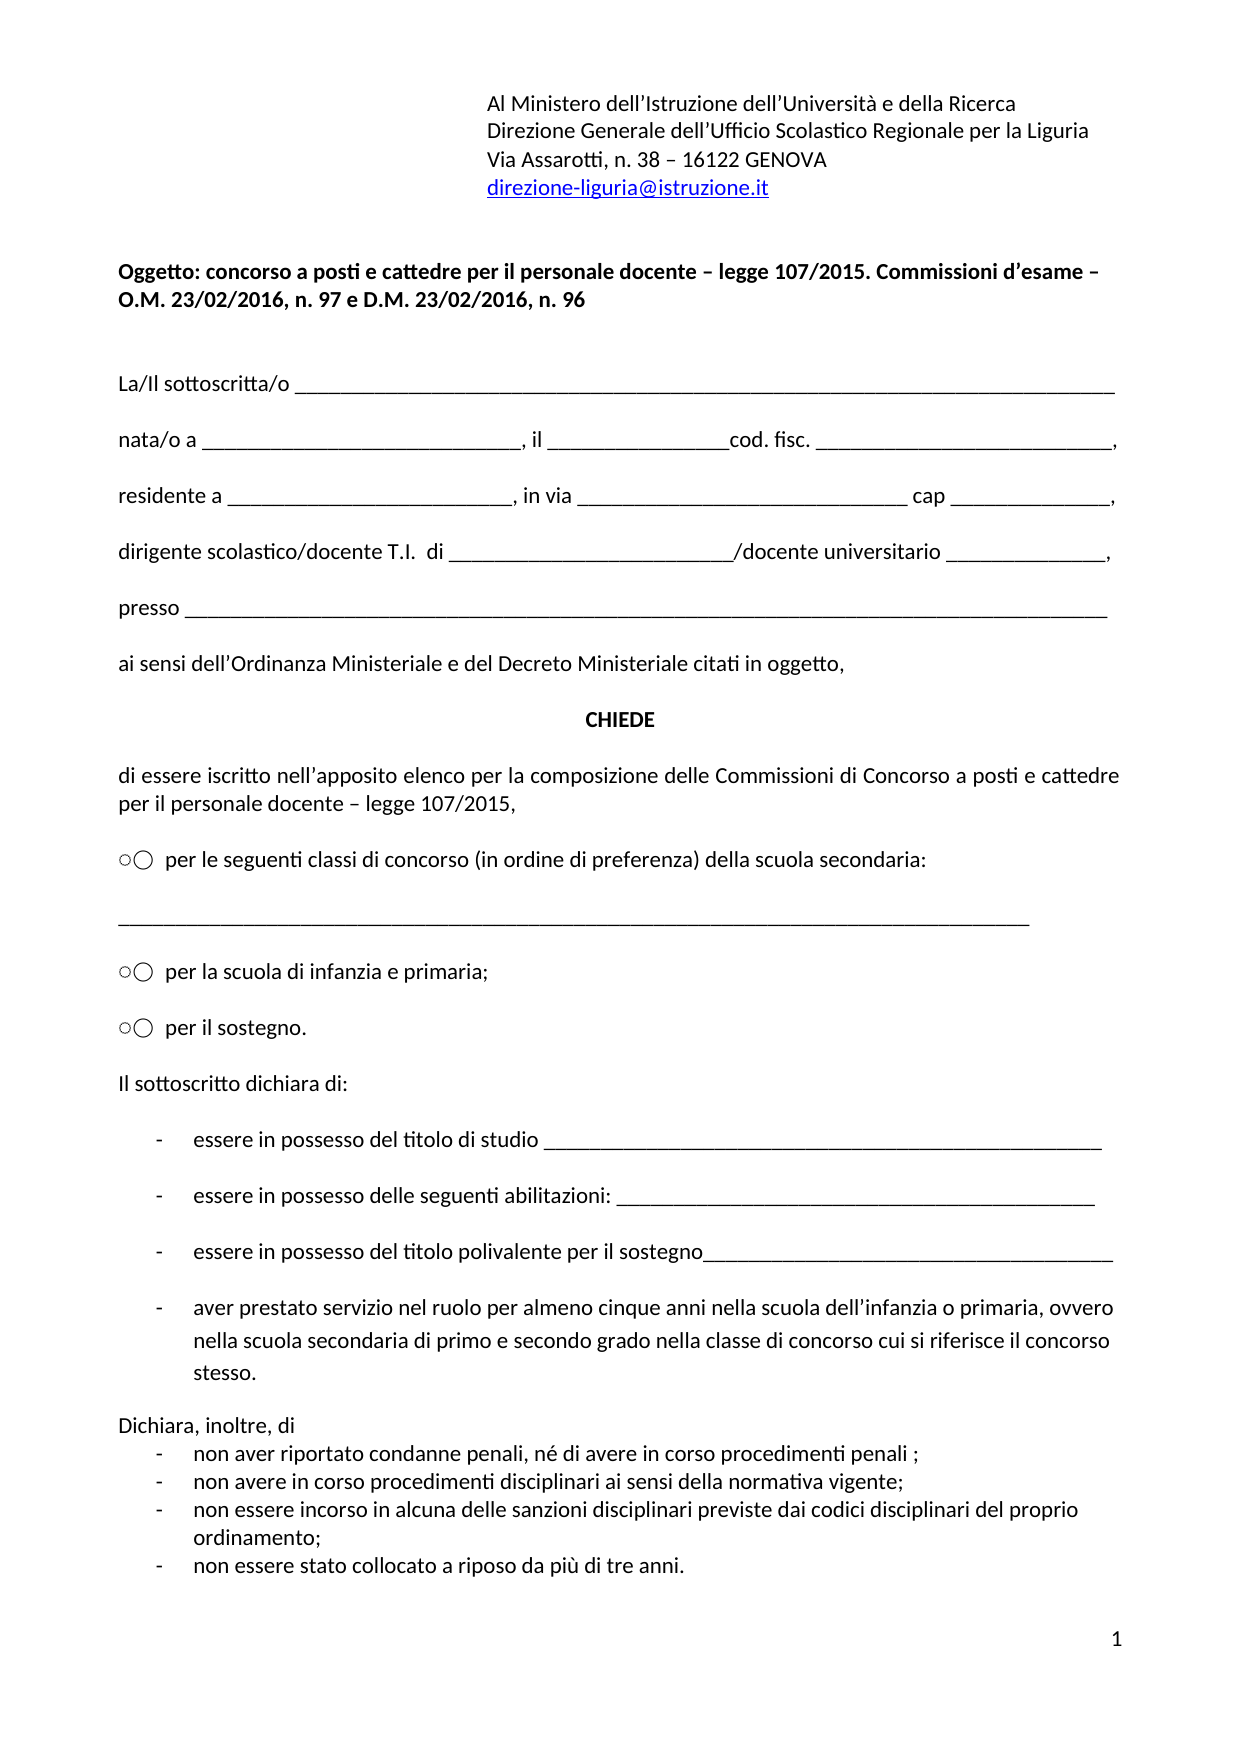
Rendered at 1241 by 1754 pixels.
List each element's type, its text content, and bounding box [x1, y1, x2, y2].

text ⃝ per la scuola di infanzia e primaria; [118, 957, 1122, 985]
list essere in possesso delle seguenti abilitazioni: __________________________________________ [156, 1181, 1122, 1209]
text La/Il sottoscritta/o ________________________________________________________________________ [118, 369, 1122, 397]
text Il sottoscritto dichiara di: [118, 1069, 1122, 1097]
text Oggetto: concorso a posti e cattedre per il personale docente – legge 107/2015. Commissioni d’esame – O.M. 23/02/2016, n. 97 e D.M. 23/02/2016, n. 96 [118, 257, 1122, 313]
text ________________________________________________________________________________ [118, 901, 1122, 929]
text ⃝ per il sostegno. [118, 1013, 1122, 1041]
text ai sensi dell’Ordinanza Ministeriale e del Decreto Ministeriale citati in oggetto, [118, 649, 1122, 677]
text direzione-liguria@istruzione.it [413, 173, 1122, 201]
text di essere iscritto nell’apposito elenco per la composizione delle Commissioni di Concorso a posti e cattedre per il personale docente – legge 107/2015, [118, 761, 1122, 817]
text dirigente scolastico/docente T.I. di _________________________/docente universitario ______________, [118, 537, 1122, 565]
list non avere in corso procedimenti disciplinari ai sensi della normativa vigente; [156, 1467, 1122, 1495]
list aver prestato servizio nel ruolo per almeno cinque anni nella scuola dell’infanzia o primaria, ovvero nella scuola secondaria di primo e secondo grado nella classe di concorso cui si riferisce il concorso stesso. [156, 1293, 1122, 1386]
list non aver riportato condanne penali, né di avere in corso procedimenti penali ; [156, 1439, 1122, 1467]
text presso _________________________________________________________________________________ [118, 593, 1122, 621]
text Via Assarotti, n. 38 – 16122 GENOVA [413, 145, 1122, 173]
list essere in possesso del titolo di studio _________________________________________________ [156, 1125, 1122, 1153]
text Al Ministero dell’Istruzione dell’Università e della Ricerca [413, 89, 1122, 117]
list non essere incorso in alcuna delle sanzioni disciplinari previste dai codici disciplinari del proprio ordinamento; [156, 1495, 1122, 1551]
list non essere stato collocato a riposo da più di tre anni. [156, 1551, 1122, 1579]
text Direzione Generale dell’Ufficio Scolastico Regionale per la Liguria [413, 117, 1122, 145]
text residente a _________________________, in via _____________________________ cap ______________, [118, 481, 1122, 509]
list essere in possesso del titolo polivalente per il sostegno____________________________________ [156, 1237, 1122, 1266]
text nata/o a ____________________________, il ________________cod. fisc. __________________________, [118, 425, 1122, 453]
text CHIEDE [118, 705, 1122, 733]
text Dichiara, inoltre, di [118, 1411, 1122, 1439]
text ⃝ per le seguenti classi di concorso (in ordine di preferenza) della scuola secondaria: [118, 845, 1122, 873]
